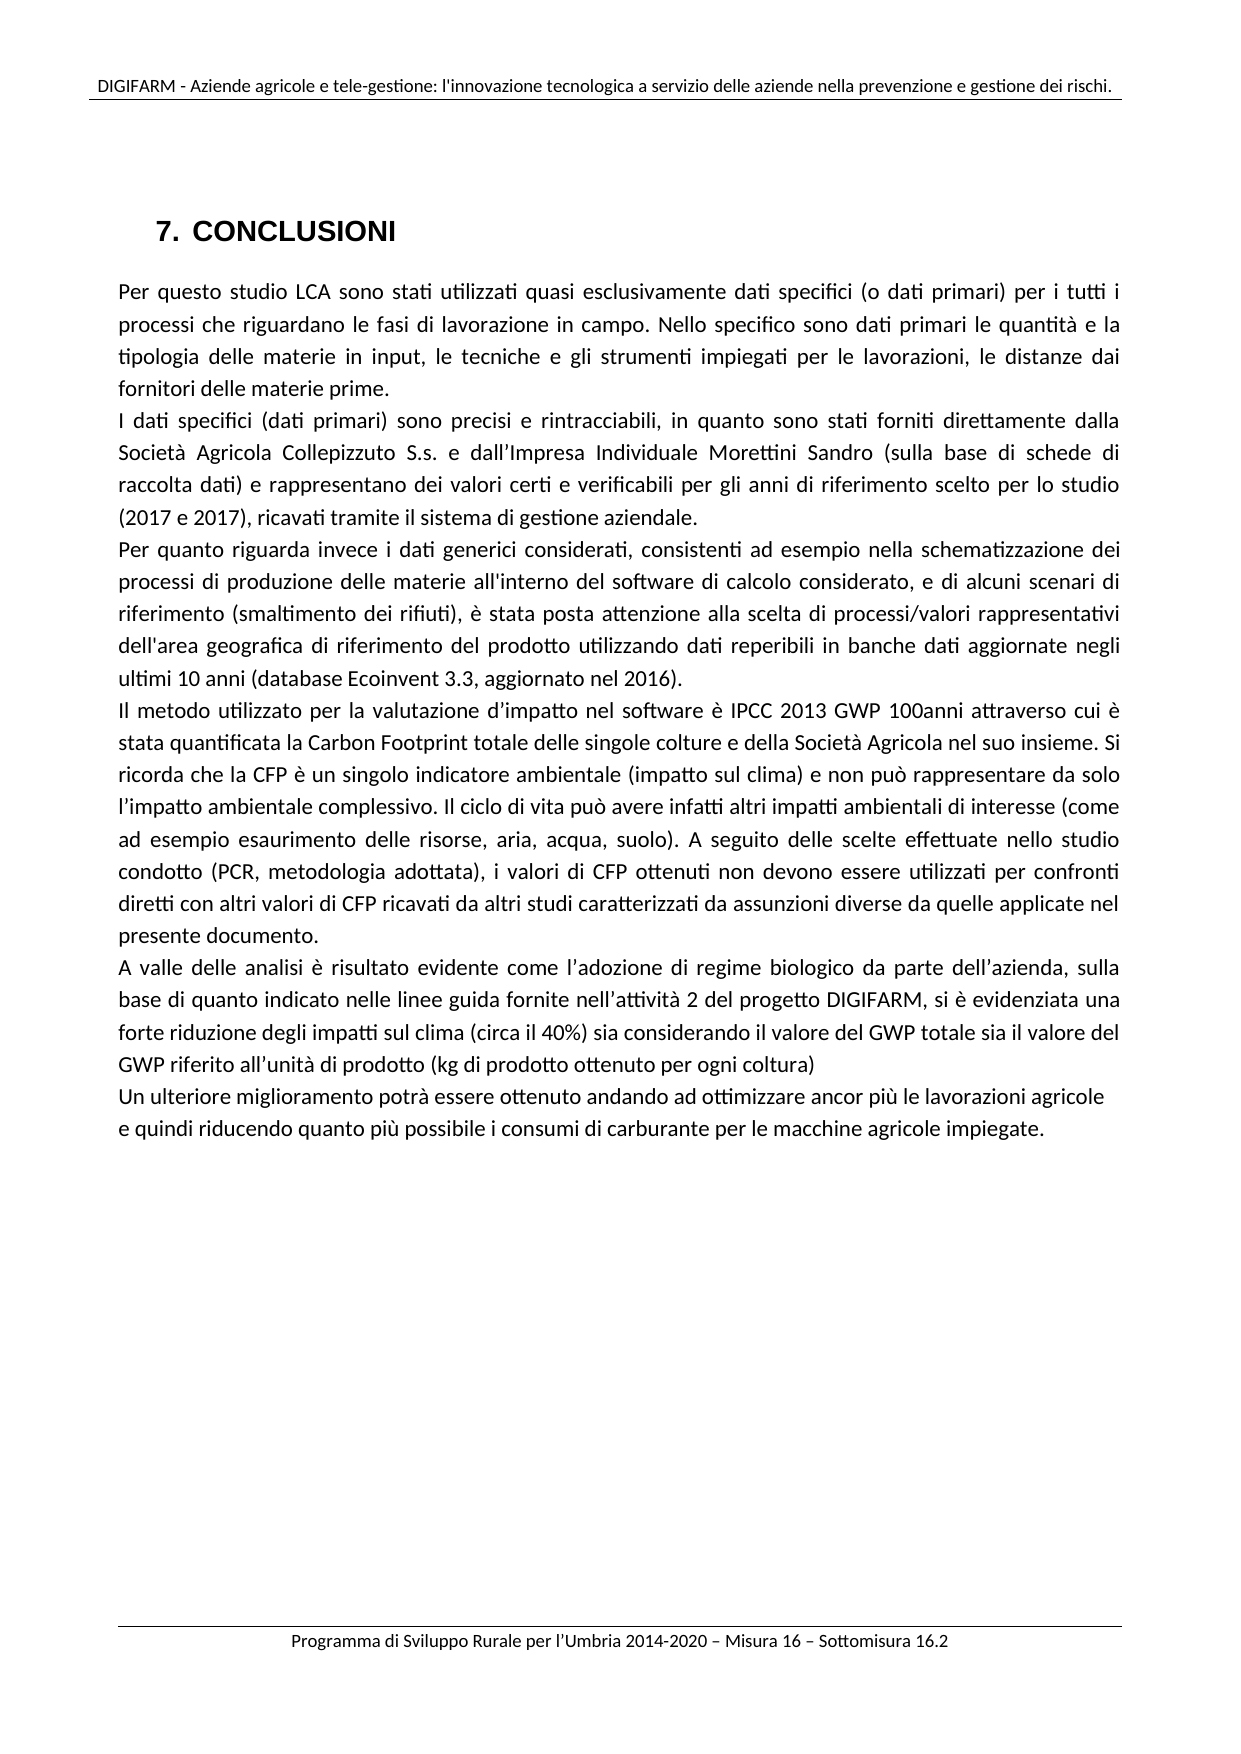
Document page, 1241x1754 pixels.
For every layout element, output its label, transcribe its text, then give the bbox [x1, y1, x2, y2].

text Il metodo utilizzato per la valutazione d’impatto nel software è IPCC 2013 GWP 100anni attraverso cui è stata quantificata la Carbon Footprint totale delle singole colture e della Società Agricola nel suo insieme. Si ricorda che la CFP è un singolo indicatore ambientale (impatto sul clima) e non può rappresentare da solo l’impatto ambientale complessivo. Il ciclo di vita può avere infatti altri impatti ambientali di interesse (come ad esempio esaurimento delle risorse, aria, acqua, suolo). A seguito delle scelte effettuate nello studio condotto (PCR, metodologia adottata), i valori di CFP ottenuti non devono essere utilizzati per confronti diretti con altri valori di CFP ricavati da altri studi caratterizzati da assunzioni diverse da quelle applicate nel presente documento. [118, 696, 1122, 949]
text I dati specifici (dati primari) sono precisi e rintracciabili, in quanto sono stati forniti direttamente dalla Società Agricola Collepizzuto S.s. e dall’Impresa Individuale Morettini Sandro (sulla base di schede di raccolta dati) e rappresentano dei valori certi e verificabili per gli anni di riferimento scelto per lo studio (2017 e 2017), ricavati tramite il sistema di gestione aziendale. [118, 406, 1122, 531]
text A valle delle analisi è risultato evidente come l’adozione di regime biologico da parte dell’azienda, sulla base di quanto indicato nelle linee guida fornite nell’attività 2 del progetto DIGIFARM, si è evidenziata una forte riduzione degli impatti sul clima (circa il 40%) sia considerando il valore del GWP totale sia il valore del GWP riferito all’unità di prodotto (kg di prodotto ottenuto per ogni coltura) [118, 953, 1122, 1078]
text Un ulteriore miglioramento potrà essere ottenuto andando ad ottimizzare ancor più le lavorazioni agricole e quindi riducendo quanto più possibile i consumi di carburante per le macchine agricole impiegate. [118, 1082, 1122, 1142]
text Per quanto riguarda invece i dati generici considerati, consistenti ad esempio nella schematizzazione dei processi di produzione delle materie all'interno del software di calcolo considerato, e di alcuni scenari di riferimento (smaltimento dei rifiuti), è stata posta attenzione alla scelta di processi/valori rappresentativi dell'area geografica di riferimento del prodotto utilizzando dati reperibili in banche dati aggiornate negli ultimi 10 anni (database Ecoinvent 3.3, aggiornato nel 2016). [118, 535, 1122, 692]
subtitle CONCLUSIONI [155, 214, 1122, 247]
text Per questo studio LCA sono stati utilizzati quasi esclusivamente dati specifici (o dati primari) per i tutti i processi che riguardano le fasi di lavorazione in campo. Nello specifico sono dati primari le quantità e la tipologia delle materie in input, le tecniche e gli strumenti impiegati per le lavorazioni, le distanze dai fornitori delle materie prime. [118, 277, 1122, 402]
